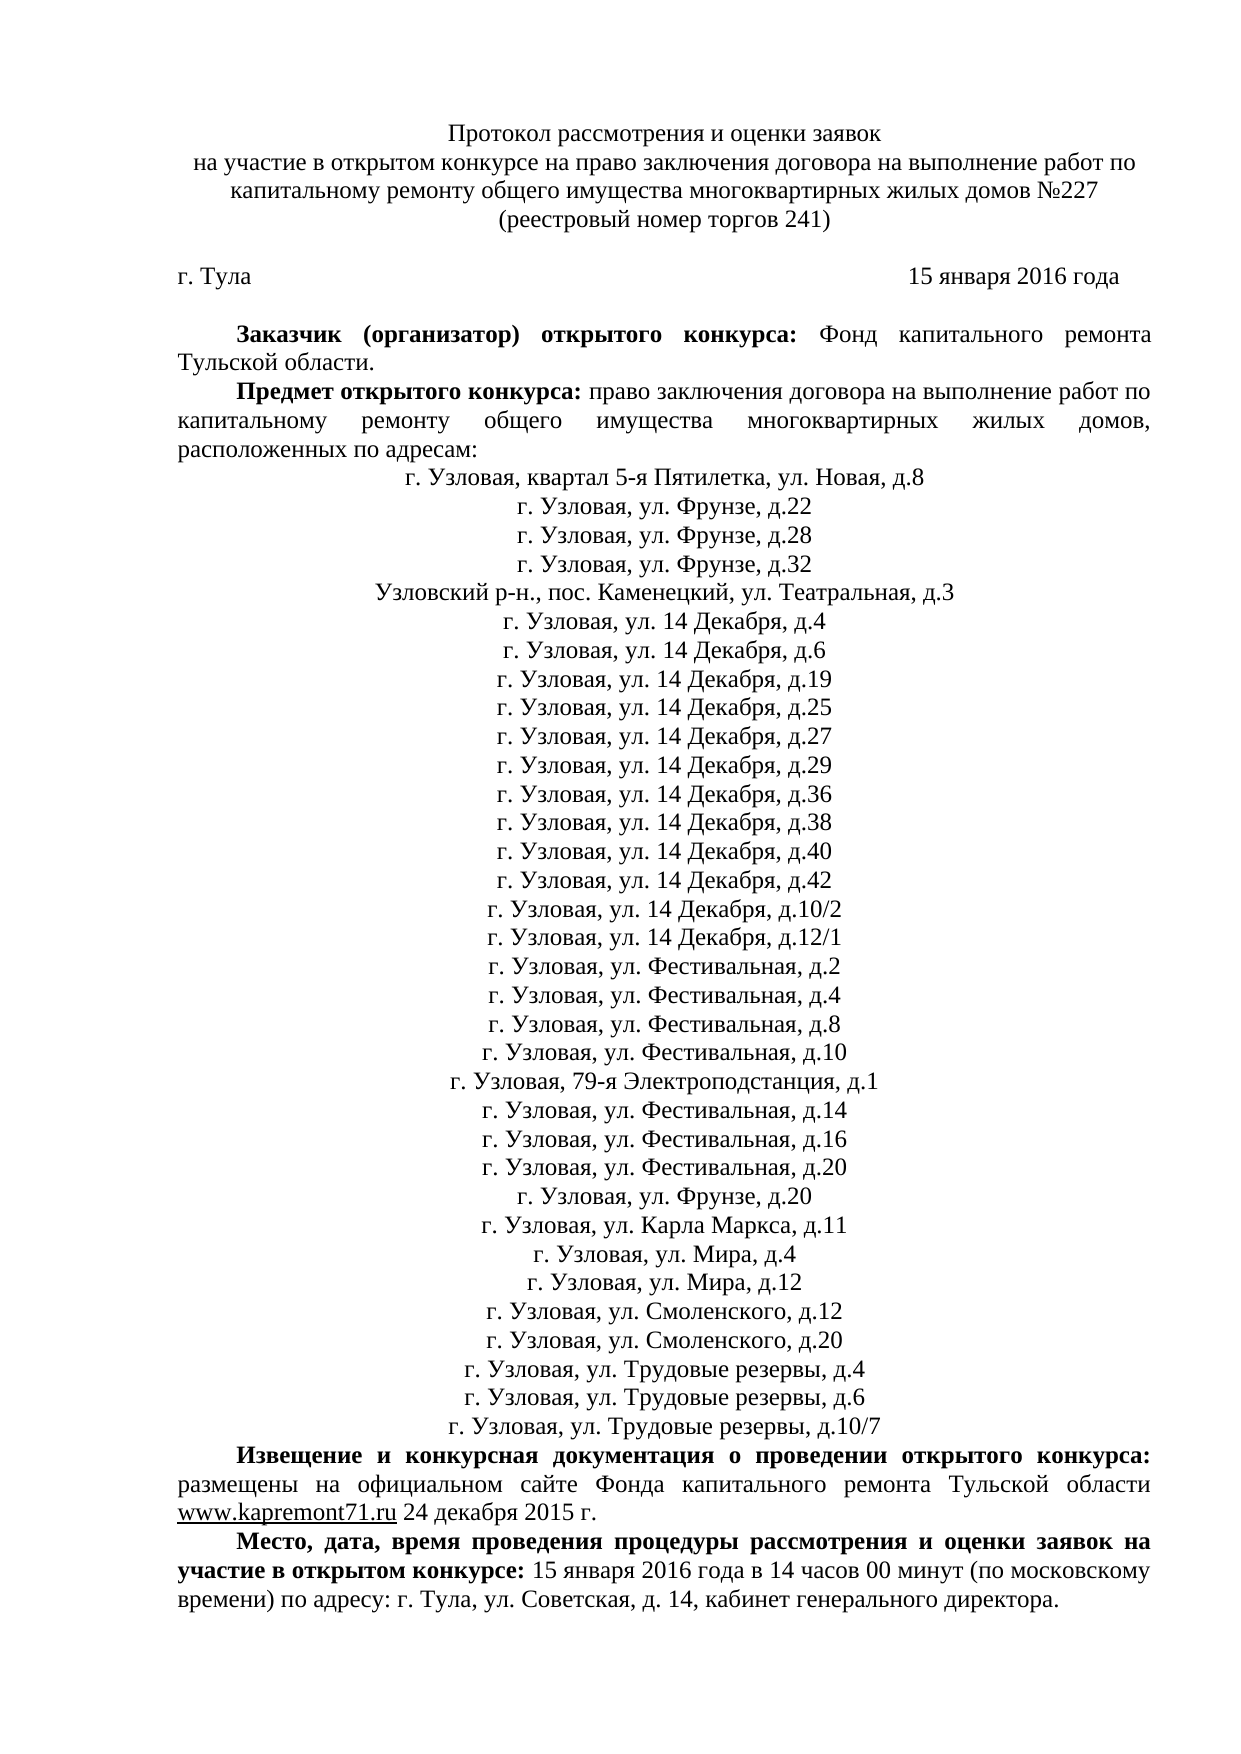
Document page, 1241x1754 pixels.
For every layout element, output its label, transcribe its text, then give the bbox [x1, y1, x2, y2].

text г. Узловая, ул. 14 Декабря, д.36 [177, 779, 1152, 807]
text г. Узловая, ул. Фрунзе, д.28 [177, 520, 1152, 549]
text Место, дата, время проведения процедуры рассмотрения и оценки заявок на участие в открытом конкурсе: 15 января 2016 года в 14 часов 00 минут (по московскому времени) по адресу: г. Тула, ул. Советская, д. 14, кабинет генерального директора. [177, 1526, 1152, 1612]
text г. Узловая, ул. Фестивальная, д.20 [177, 1152, 1152, 1181]
text г. Узловая, ул. Фестивальная, д.8 [177, 1009, 1152, 1037]
list Заказчик (организатор) открытого конкурса: Фонд капитального ремонта Тульской области. [177, 319, 1152, 376]
text г. Узловая, ул. Трудовые резервы, д.4 [177, 1354, 1152, 1382]
text г. Узловая, ул. Смоленского, д.20 [177, 1325, 1152, 1354]
text г. Узловая, ул. Трудовые резервы, д.6 [177, 1382, 1152, 1411]
text г. Узловая, ул. Фрунзе, д.20 [177, 1181, 1152, 1210]
text Протокол рассмотрения и оценки заявок [177, 118, 1152, 147]
text г. Узловая, ул. Фрунзе, д.32 [177, 549, 1152, 577]
text г. Узловая, ул. Мира, д.12 [177, 1267, 1152, 1296]
text г. Узловая, ул. Смоленского, д.12 [177, 1296, 1152, 1325]
text г. Узловая, ул. 14 Декабря, д.38 [177, 807, 1152, 836]
text г. Тула 15 января 2016 года [177, 261, 1152, 290]
text Предмет открытого конкурса: право заключения договора на выполнение работ по капитальному ремонту общего имущества многоквартирных жилых домов, расположенных по адресам: [177, 376, 1152, 462]
text г. Узловая, ул. 14 Декабря, д.27 [177, 721, 1152, 750]
text г. Узловая, квартал 5-я Пятилетка, ул. Новая, д.8 [177, 462, 1152, 491]
text г. Узловая, ул. 14 Декабря, д.10/2 [177, 894, 1152, 922]
text г. Узловая, ул. Фестивальная, д.4 [177, 980, 1152, 1009]
text г. Узловая, ул. 14 Декабря, д.4 [177, 606, 1152, 635]
text г. Узловая, ул. 14 Декабря, д.19 [177, 664, 1152, 692]
text г. Узловая, 79-я Электроподстанция, д.1 [177, 1066, 1152, 1095]
text на участие в открытом конкурсе на право заключения договора на выполнение работ по капитальному ремонту общего имущества многоквартирных жилых домов №227 [177, 147, 1152, 204]
text г. Узловая, ул. 14 Декабря, д.6 [177, 635, 1152, 664]
text г. Узловая, ул. 14 Декабря, д.12/1 [177, 922, 1152, 951]
text г. Узловая, ул. Фестивальная, д.16 [177, 1124, 1152, 1152]
text г. Узловая, ул. 14 Декабря, д.42 [177, 865, 1152, 894]
text г. Узловая, ул. Карла Маркса, д.11 [177, 1210, 1152, 1239]
text г. Узловая, ул. 14 Декабря, д.29 [177, 750, 1152, 779]
text г. Узловая, ул. Фестивальная, д.10 [177, 1037, 1152, 1066]
text г. Узловая, ул. Трудовые резервы, д.10/7 [177, 1411, 1152, 1440]
text г. Узловая, ул. Мира, д.4 [177, 1239, 1152, 1267]
text г. Узловая, ул. 14 Декабря, д.40 [177, 836, 1152, 865]
text г. Узловая, ул. Фестивальная, д.2 [177, 951, 1152, 980]
text г. Узловая, ул. 14 Декабря, д.25 [177, 692, 1152, 721]
text Узловский р-н., пос. Каменецкий, ул. Театральная, д.3 [177, 577, 1152, 606]
text (реестровый номер торгов 241) [177, 204, 1152, 233]
text г. Узловая, ул. Фестивальная, д.14 [177, 1095, 1152, 1124]
text Извещение и конкурсная документация о проведении открытого конкурса: размещены на официальном сайте Фонда капитального ремонта Тульской области www.kapremont71.ru 24 декабря 2015 г. [177, 1440, 1152, 1526]
text г. Узловая, ул. Фрунзе, д.22 [177, 491, 1152, 520]
